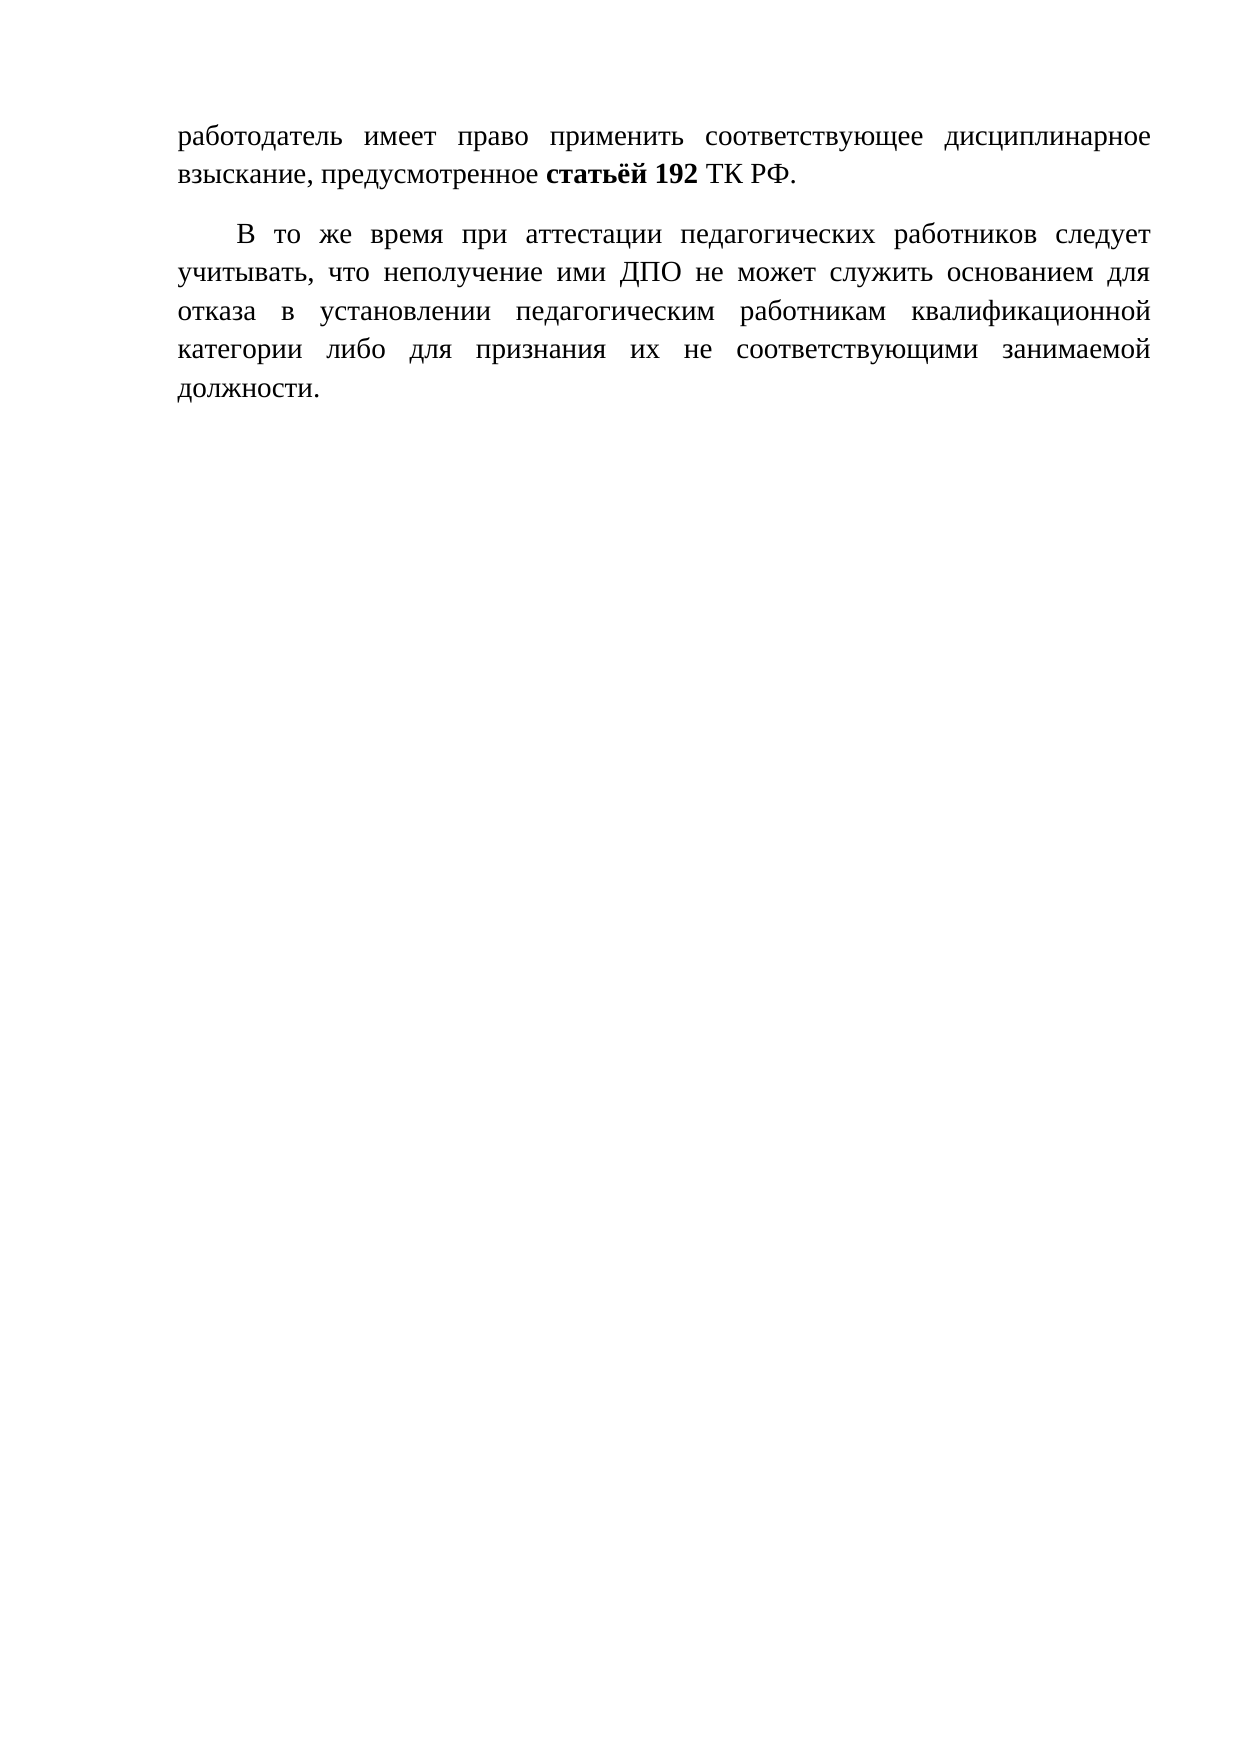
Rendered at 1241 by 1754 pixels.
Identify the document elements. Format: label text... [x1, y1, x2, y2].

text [177, 118, 1152, 190]
text В то же время при аттестации педагогических работников следует учитывать, что неполучение ими ДПО не может служить основанием для отказа в установлении педагогическим работникам квалификационной категории либо для признания их не соответствующими занимаемой должности. [177, 216, 1152, 404]
